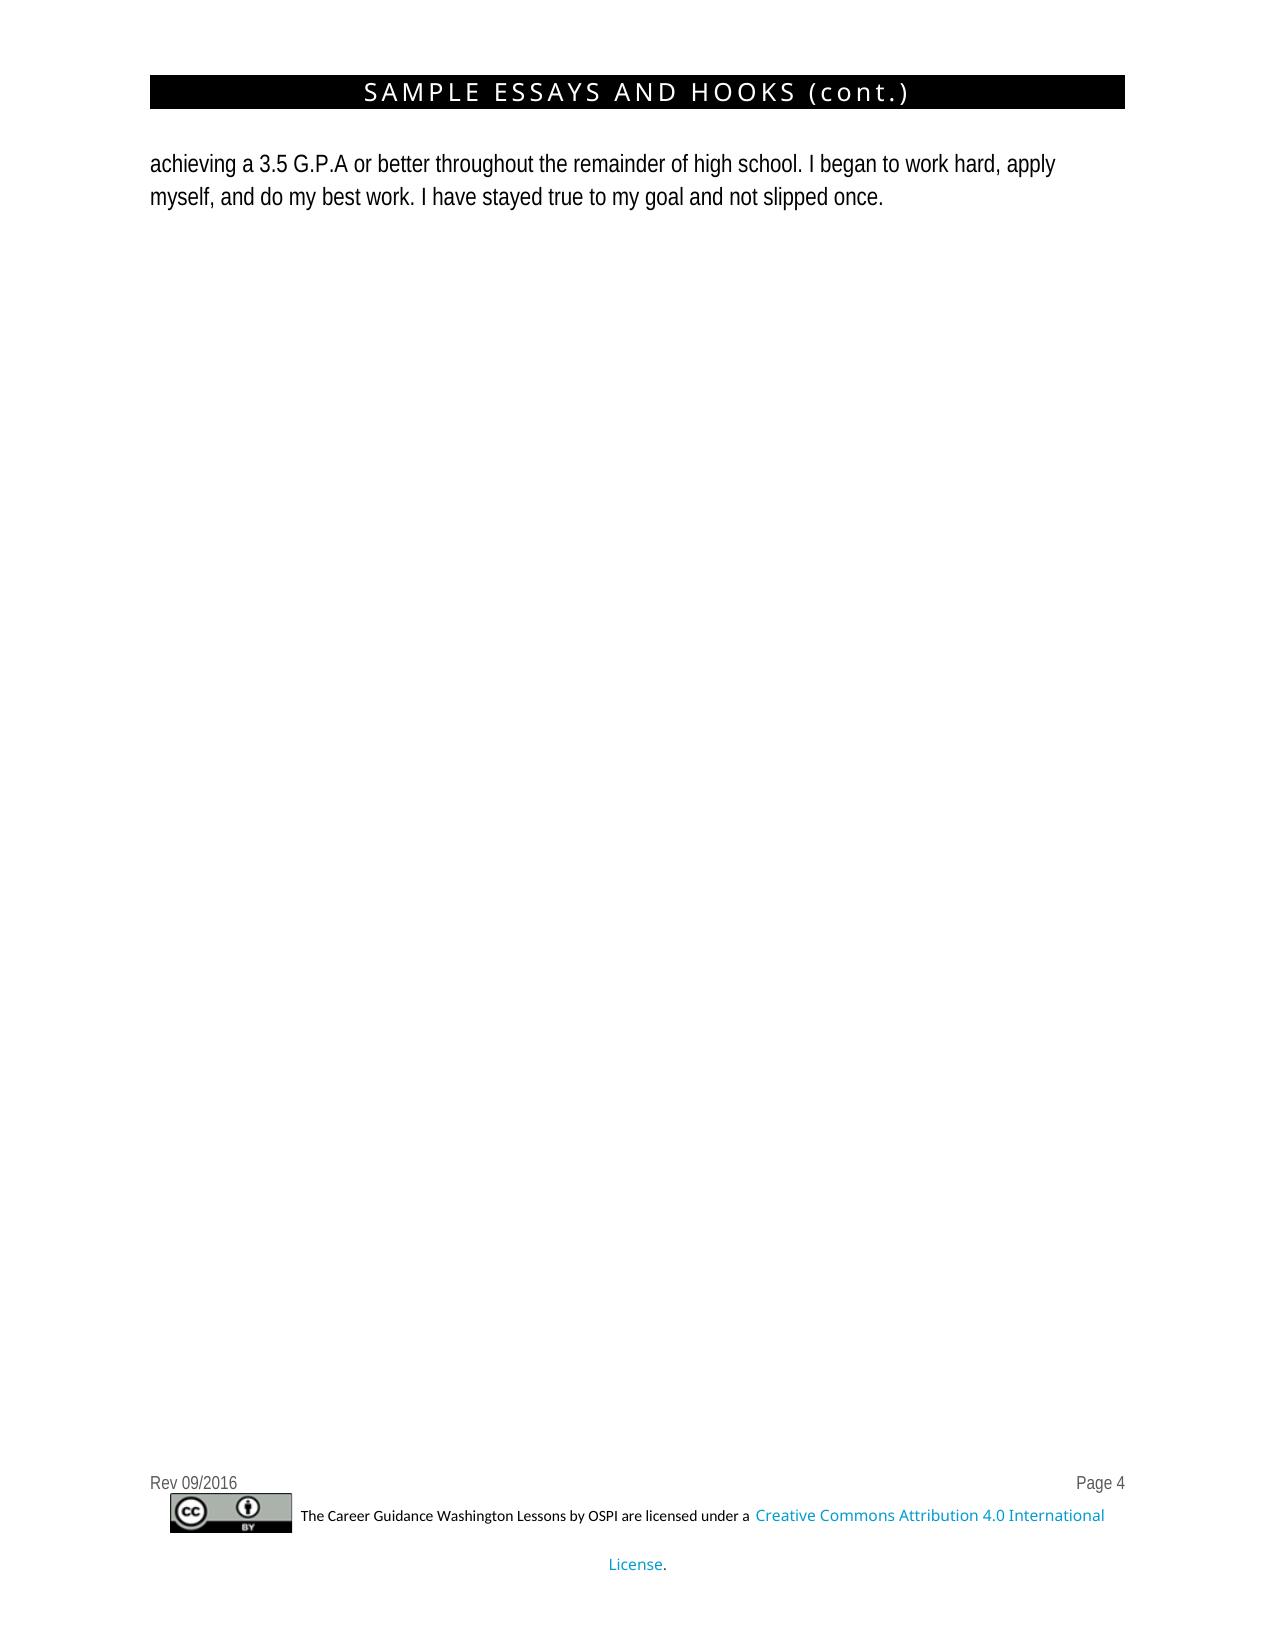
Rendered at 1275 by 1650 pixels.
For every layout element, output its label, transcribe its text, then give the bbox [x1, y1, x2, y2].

picture [931, 1509, 936, 1521]
picture [170, 1493, 293, 1533]
picture [1023, 1511, 1028, 1521]
picture [854, 1512, 859, 1521]
picture [982, 1511, 991, 1521]
picture [1045, 1512, 1050, 1521]
picture [909, 1511, 915, 1518]
